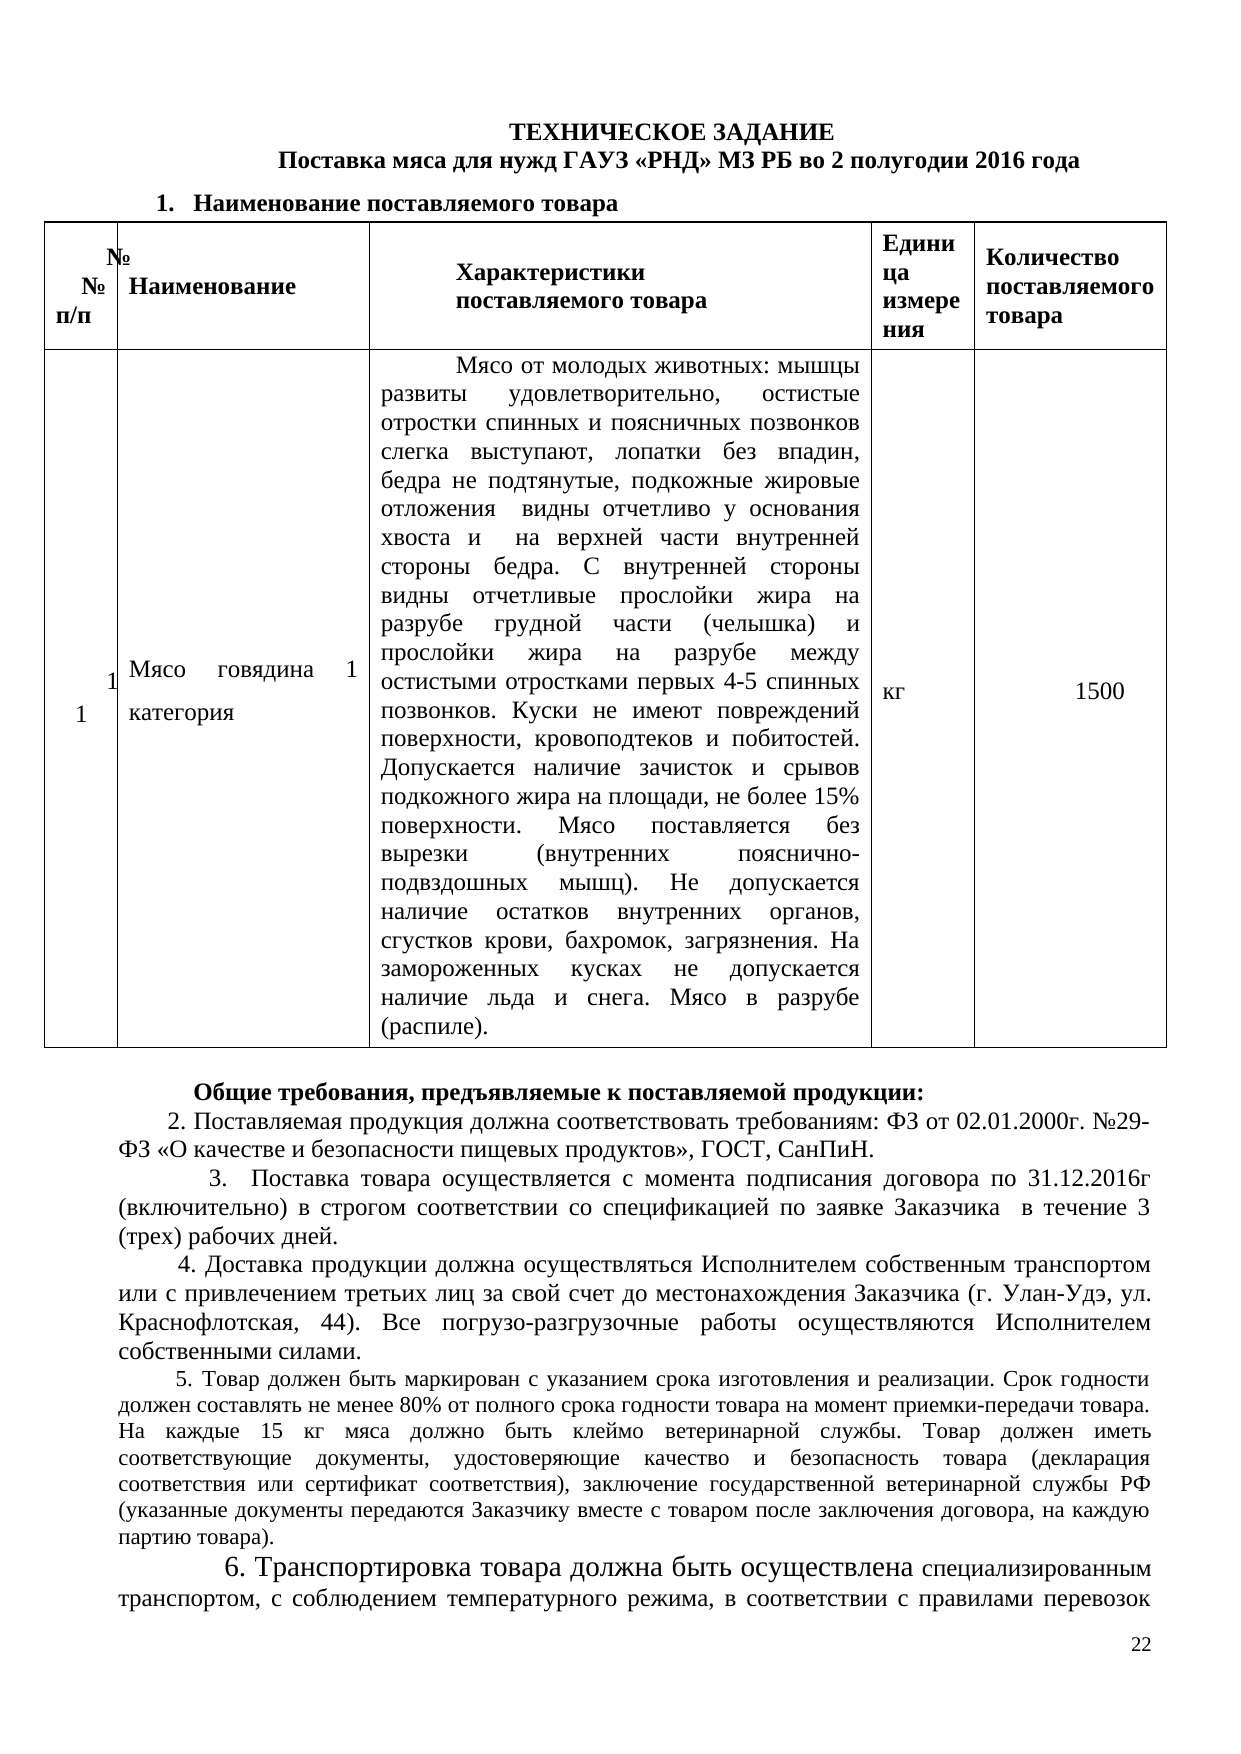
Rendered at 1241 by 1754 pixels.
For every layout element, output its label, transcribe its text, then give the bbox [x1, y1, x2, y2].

table_cell кг [872, 350, 974, 1047]
table_header Единица измерения [872, 223, 974, 349]
table_header Характеристики поставляемого товара [370, 223, 871, 349]
text ТЕХНИЧЕСКОЕ ЗАДАНИЕ [118, 117, 1152, 145]
table_cell 1500 [975, 350, 1166, 1047]
text Общие требования, предъявляемые к поставляемой продукции: [118, 1077, 1152, 1106]
text 4. Доставка продукции должна осуществляться Исполнителем собственным транспортом или с привлечением третьих лиц за свой счет до местонахождения Заказчика (г. Улан-Удэ, ул. Краснофлотская, 44). Все погрузо-разгрузочные работы осуществляются Исполнителем собственными силами. [118, 1249, 1152, 1364]
table_header Количество поставляемого товара [975, 223, 1166, 349]
table_cell Мясо говядина 1 категория [118, 350, 369, 1047]
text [118, 1549, 1152, 1611]
text 3. Поставка товара осуществляется с момента подписания договора по 31.12.2016г (включительно) в строгом соответствии со спецификацией по заявке Заказчика в течение 3 (трех) рабочих дней. [118, 1163, 1152, 1249]
text 5. Товар должен быть маркирован с указанием срока изготовления и реализации. Срок годности должен составлять не менее 80% от полного срока годности товара на момент приемки-передачи товара. На каждые 15 кг мяса должно быть клеймо ветеринарной службы. Товар должен иметь соответствующие документы, удостоверяющие качество и безопасность товара (декларация соответствия или сертификат соответствия), заключение государственной ветеринарной службы РФ (указанные документы передаются Заказчику вместе с товаром после заключения договора, на каждую партию товара). [118, 1364, 1152, 1549]
table_cell Мясо от молодых животных: мышцы развиты удовлетворительно, остистые отростки спинных и поясничных позвонков слегка выступают, лопатки без впадин, бедра не подтянутые, подкожные жировые отложения видны отчетливо у основания хвоста и на верхней части внутренней стороны бедра. С внутренней стороны видны отчетливые прослойки жира на разрубе грудной части (челышка) и прослойки жира на разрубе между остистыми отростками первых 4-5 спинных позвонков. Куски не имеют повреждений поверхности, кровоподтеков и побитостей. Допускается наличие зачисток и срывов подкожного жира на площади, не более 15% поверхности. Мясо поставляется без вырезки (внутренних пояснично-подвздошных мышц). Не допускается наличие остатков внутренних органов, сгустков крови, бахромок, загрязнения. На замороженных кусках не допускается наличие льда и снега. Мясо в разрубе (распиле). [370, 350, 871, 1047]
table_header № № п/п [45, 223, 117, 349]
text 2. Поставляемая продукция должна соответствовать требованиям: ФЗ от 02.01.2000г. №29-ФЗ «О качестве и безопасности пищевых продуктов», ГОСТ, СанПиН. [118, 1106, 1152, 1163]
list Наименование поставляемого товара [156, 188, 1152, 217]
table_header Наименование [118, 223, 369, 349]
text Поставка мяса для нужд ГАУЗ «РНД» МЗ РБ во 2 полугодии 2016 года [118, 145, 1152, 174]
table_cell 11 [45, 350, 117, 1047]
